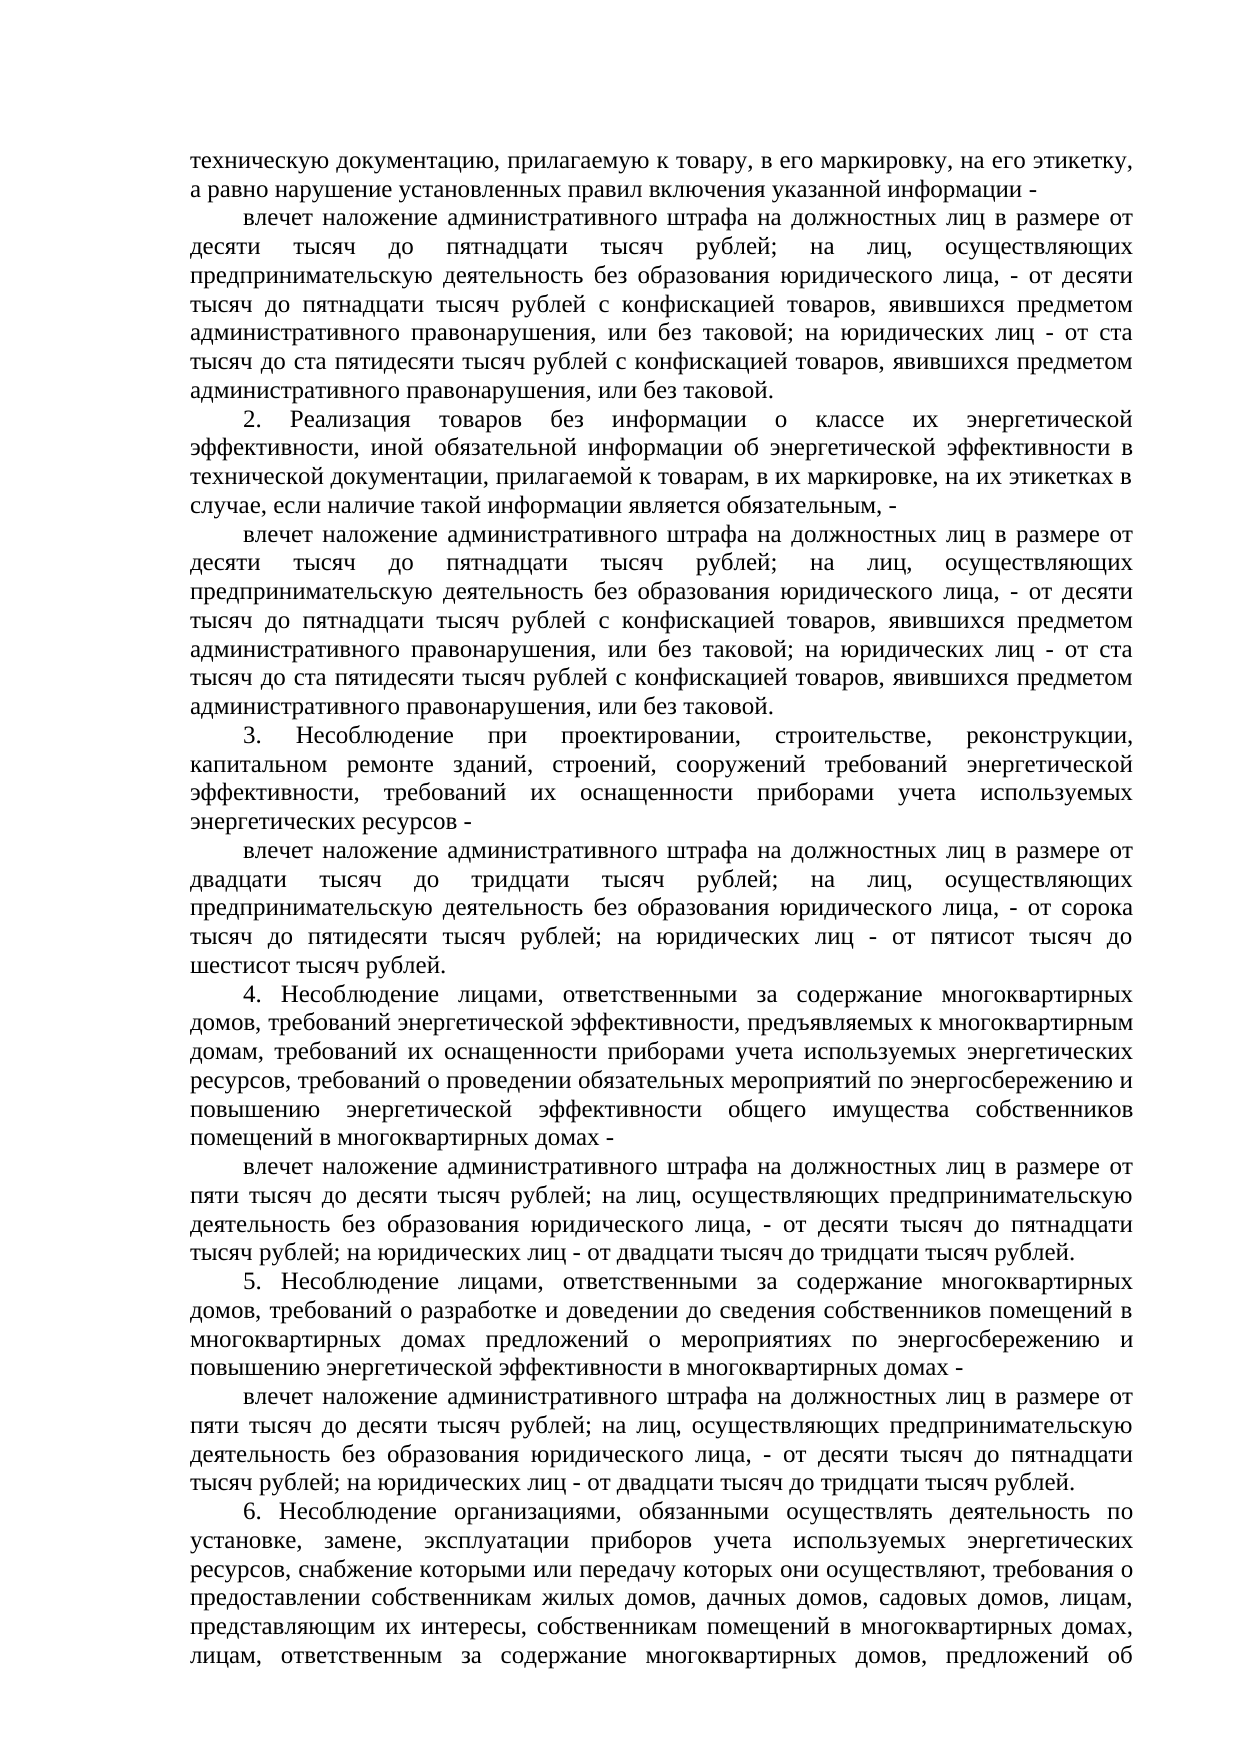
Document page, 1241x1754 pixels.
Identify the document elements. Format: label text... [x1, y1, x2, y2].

text влечет наложение административного штрафа на должностных лиц в размере от десяти тысяч до пятнадцати тысяч рублей; на лиц, осуществляющих предпринимательскую деятельность без образования юридического лица, - от десяти тысяч до пятнадцати тысяч рублей с конфискацией товаров, явившихся предметом административного правонарушения, или без таковой; на юридических лиц - от ста тысяч до ста пятидесяти тысяч рублей с конфискацией товаров, явившихся предметом административного правонарушения, или без таковой. [190, 202, 1134, 404]
text влечет наложение административного штрафа на должностных лиц в размере от пяти тысяч до десяти тысяч рублей; на лиц, осуществляющих предпринимательскую деятельность без образования юридического лица, - от десяти тысяч до пятнадцати тысяч рублей; на юридических лиц - от двадцати тысяч до тридцати тысяч рублей. [190, 1151, 1134, 1266]
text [190, 145, 1134, 202]
text 2. Реализация товаров без информации о классе их энергетической эффективности, иной обязательной информации об энергетической эффективности в технической документации, прилагаемой к товарам, в их маркировке, на их этикетках в случае, если наличие такой информации является обязательным, - [190, 404, 1134, 519]
text 5. Несоблюдение лицами, ответственными за содержание многоквартирных домов, требований о разработке и доведении до сведения собственников помещений в многоквартирных домах предложений о мероприятиях по энергосбережению и повышению энергетической эффективности в многоквартирных домах - [190, 1266, 1134, 1381]
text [190, 1496, 1134, 1669]
text 3. Несоблюдение при проектировании, строительстве, реконструкции, капитальном ремонте зданий, строений, сооружений требований энергетической эффективности, требований их оснащенности приборами учета используемых энергетических ресурсов - [190, 720, 1134, 835]
text влечет наложение административного штрафа на должностных лиц в размере от двадцати тысяч до тридцати тысяч рублей; на лиц, осуществляющих предпринимательскую деятельность без образования юридического лица, - от сорока тысяч до пятидесяти тысяч рублей; на юридических лиц - от пятисот тысяч до шестисот тысяч рублей. [190, 835, 1134, 979]
text 4. Несоблюдение лицами, ответственными за содержание многоквартирных домов, требований энергетической эффективности, предъявляемых к многоквартирным домам, требований их оснащенности приборами учета используемых энергетических ресурсов, требований о проведении обязательных мероприятий по энергосбережению и повышению энергетической эффективности общего имущества собственников помещений в многоквартирных домах - [190, 979, 1134, 1151]
text влечет наложение административного штрафа на должностных лиц в размере от десяти тысяч до пятнадцати тысяч рублей; на лиц, осуществляющих предпринимательскую деятельность без образования юридического лица, - от десяти тысяч до пятнадцати тысяч рублей с конфискацией товаров, явившихся предметом административного правонарушения, или без таковой; на юридических лиц - от ста тысяч до ста пятидесяти тысяч рублей с конфискацией товаров, явившихся предметом административного правонарушения, или без таковой. [190, 519, 1134, 720]
text влечет наложение административного штрафа на должностных лиц в размере от пяти тысяч до десяти тысяч рублей; на лиц, осуществляющих предпринимательскую деятельность без образования юридического лица, - от десяти тысяч до пятнадцати тысяч рублей; на юридических лиц - от двадцати тысяч до тридцати тысяч рублей. [190, 1381, 1134, 1496]
